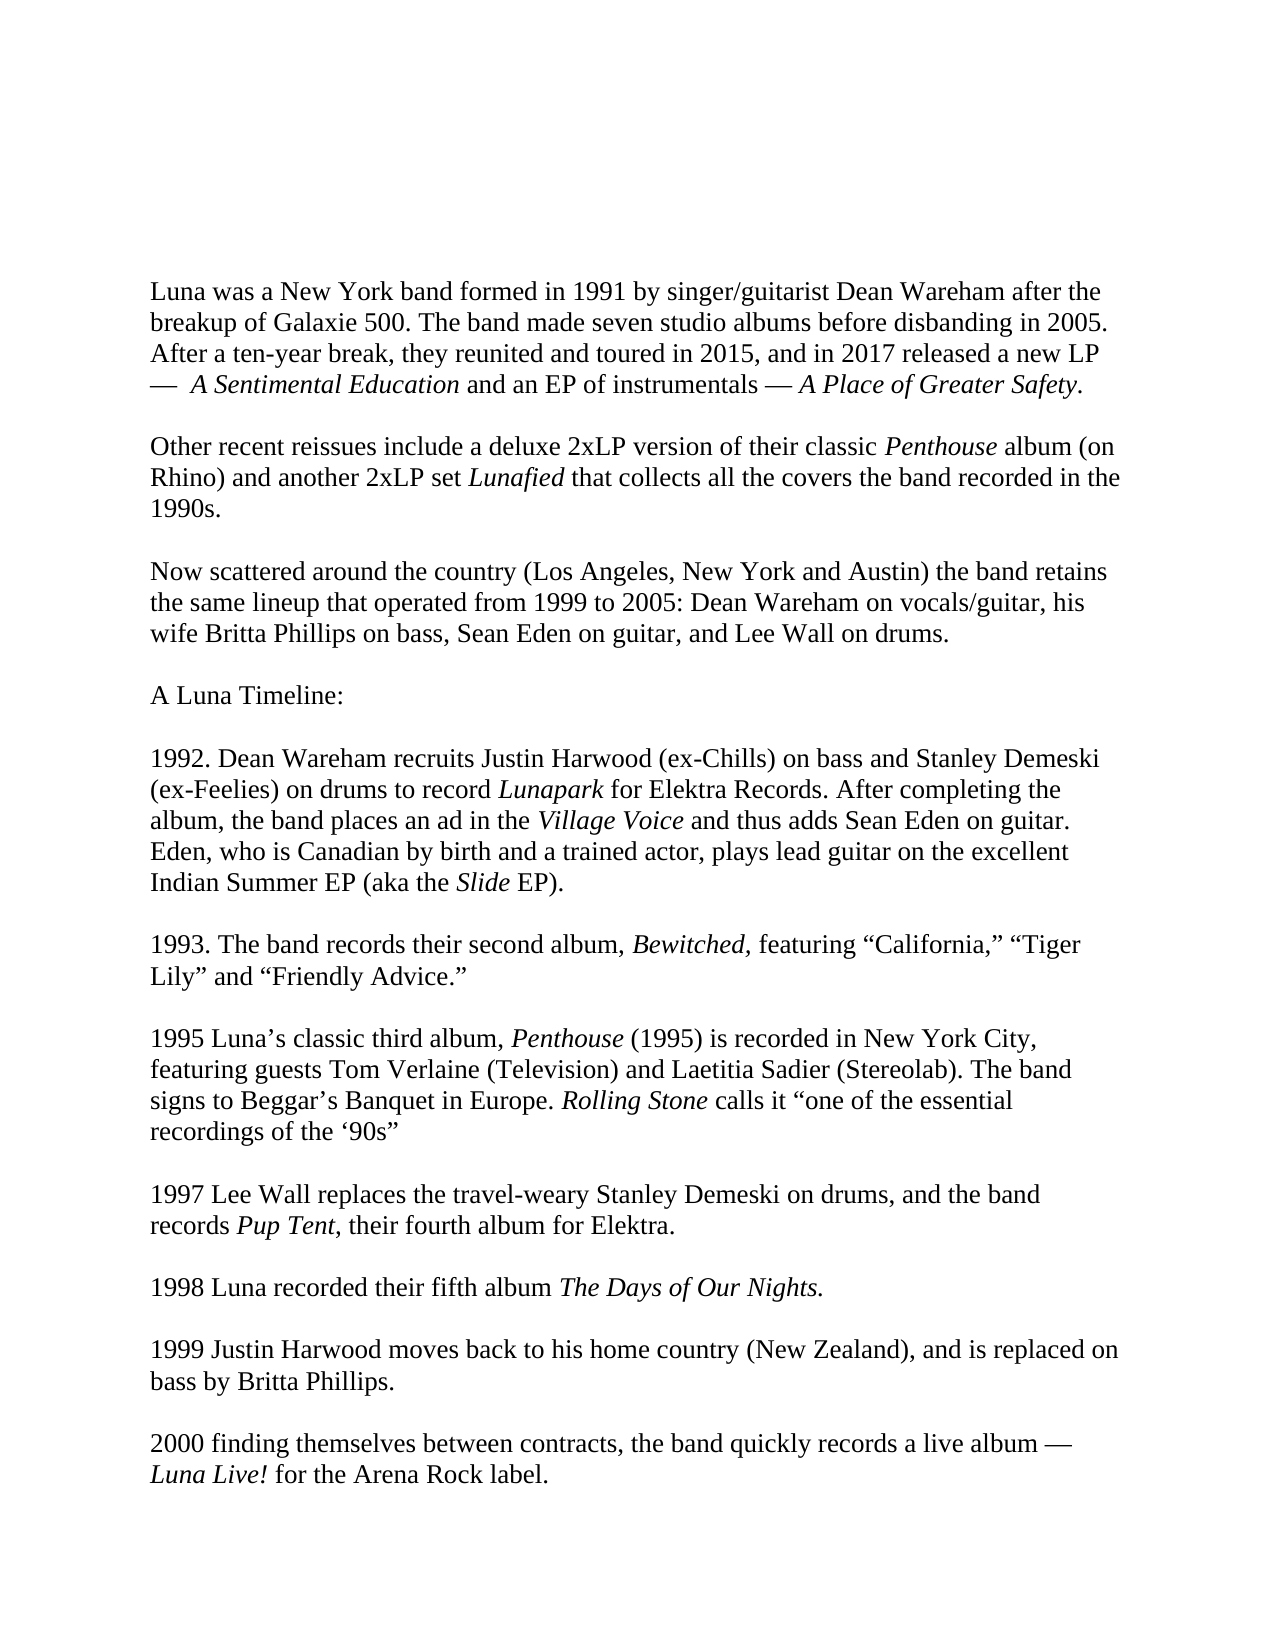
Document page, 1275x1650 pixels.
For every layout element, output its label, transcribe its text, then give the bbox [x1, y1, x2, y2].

text 1997 Lee Wall replaces the travel-weary Stanley Demeski on drums, and the band records Pup Tent, their fourth album for Elektra. [150, 1178, 1125, 1240]
text Other recent reissues include a deluxe 2xLP version of their classic Penthouse album (on Rhino) and another 2xLP set Lunafied that collects all the covers the band recorded in the 1990s. [150, 430, 1125, 524]
text 1992. Dean Wareham recruits Justin Harwood (ex-Chills) on bass and Stanley Demeski (ex-Feelies) on drums to record Lunapark for Elektra Records. After completing the album, the band places an ad in the Village Voice and thus adds Sean Eden on guitar. Eden, who is Canadian by birth and a trained actor, plays lead guitar on the excellent Indian Summer EP (aka the Slide EP). [150, 742, 1125, 897]
text 1993. The band records their second album, Bewitched, featuring “California,” “Tiger Lily” and “Friendly Advice.” [150, 929, 1125, 991]
text 1995 Luna’s classic third album, Penthouse (1995) is recorded in New York City, featuring guests Tom Verlaine (Television) and Laetitia Sadier (Stereolab). The band signs to Beggar’s Banquet in Europe. Rolling Stone calls it “one of the essential recordings of the ‘90s” [150, 1022, 1125, 1147]
text Now scattered around the country (Los Angeles, New York and Austin) the band retains the same lineup that operated from 1999 to 2005: Dean Wareham on vocals/guitar, his wife Britta Phillips on bass, Sean Eden on guitar, and Lee Wall on drums. [150, 555, 1125, 648]
text 1998 Luna recorded their fifth album The Days of Our Nights. [150, 1271, 1125, 1302]
text 1999 Justin Harwood moves back to his home country (New Zealand), and is replaced on bass by Britta Phillips. [150, 1333, 1125, 1396]
text A Luna Timeline: [150, 679, 1125, 711]
text 2000 finding themselves between contracts, the band quickly records a live album — Luna Live! for the Arena Rock label. [150, 1427, 1125, 1489]
text Luna was a New York band formed in 1991 by singer/guitarist Dean Wareham after the breakup of Galaxie 500. The band made seven studio albums before disbanding in 2005. After a ten-year break, they reunited and toured in 2015, and in 2017 released a new LP — A Sentimental Education and an EP of instrumentals — A Place of Greater Safety. [150, 274, 1125, 399]
